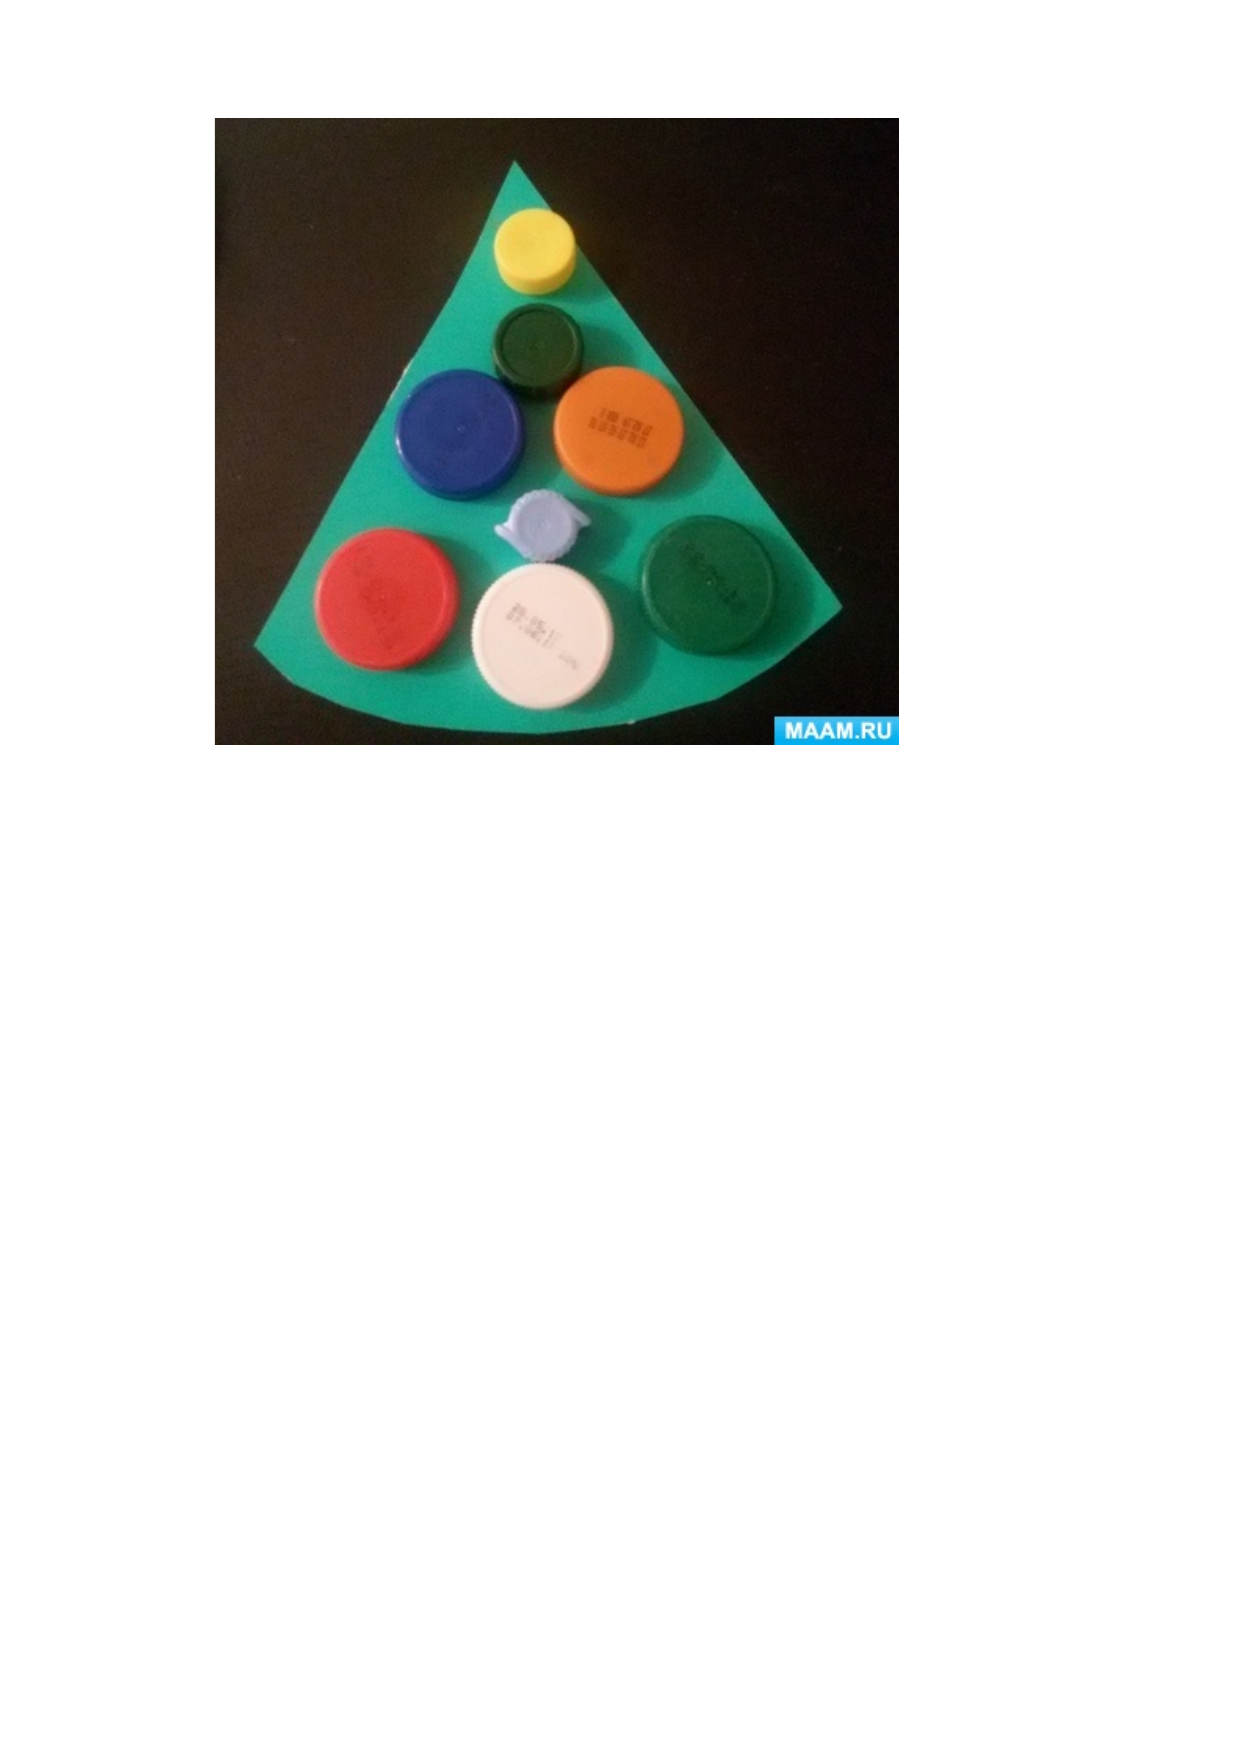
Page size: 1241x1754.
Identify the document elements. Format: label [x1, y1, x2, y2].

picture [214, 118, 899, 745]
